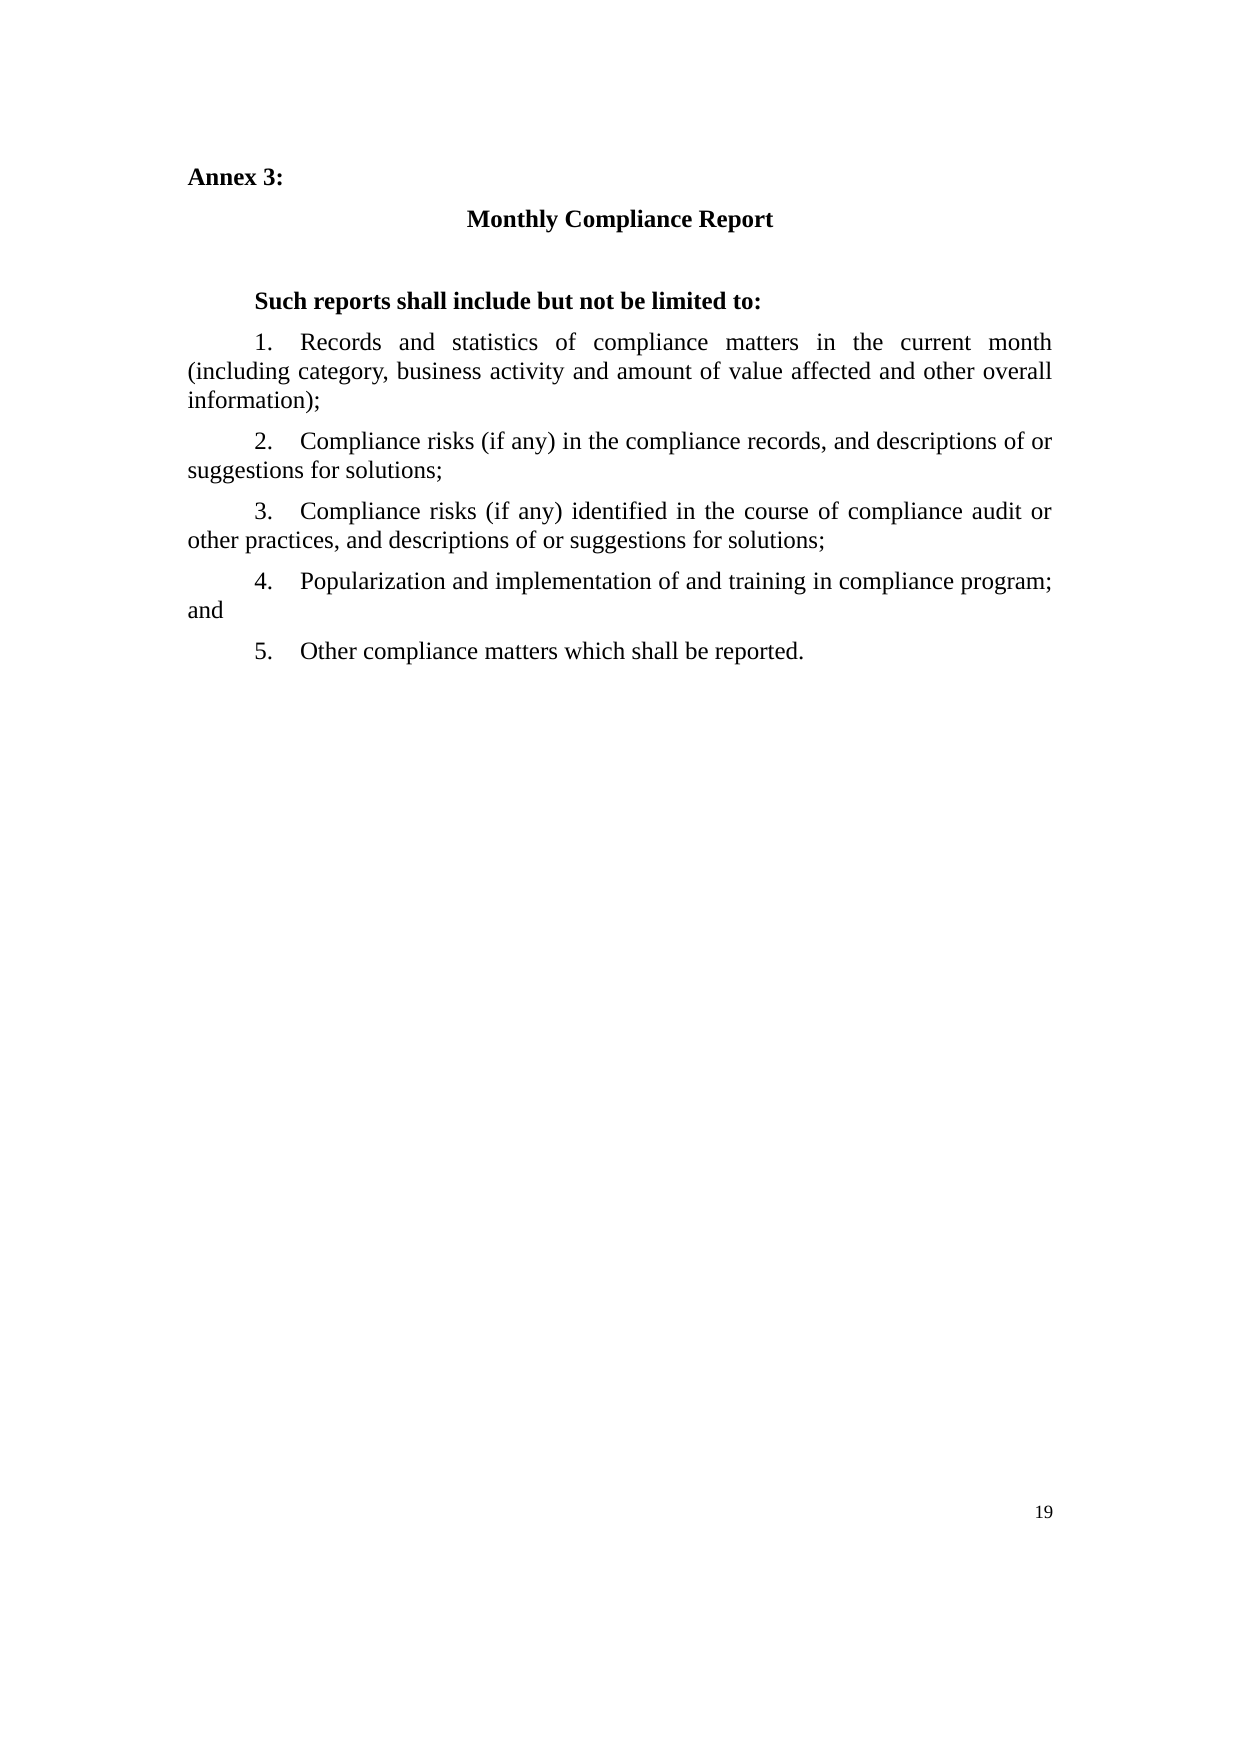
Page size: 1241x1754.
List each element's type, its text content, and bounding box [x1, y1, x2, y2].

text Such reports shall include but not be limited to: [187, 286, 1053, 315]
text 5. Other compliance matters which shall be reported. [187, 636, 1053, 665]
text 3. Compliance risks (if any) identified in the course of compliance audit or other practices, and descriptions of or suggestions for solutions; [187, 496, 1053, 554]
text 4. Popularization and implementation of and training in compliance program; and [187, 566, 1053, 624]
text Monthly Compliance Report [187, 204, 1053, 232]
text Annex 3: [187, 162, 1053, 191]
text 1. Records and statistics of compliance matters in the current month (including category, business activity and amount of value affected and other overall information); [187, 327, 1053, 414]
text 2. Compliance risks (if any) in the compliance records, and descriptions of or suggestions for solutions; [187, 426, 1053, 484]
